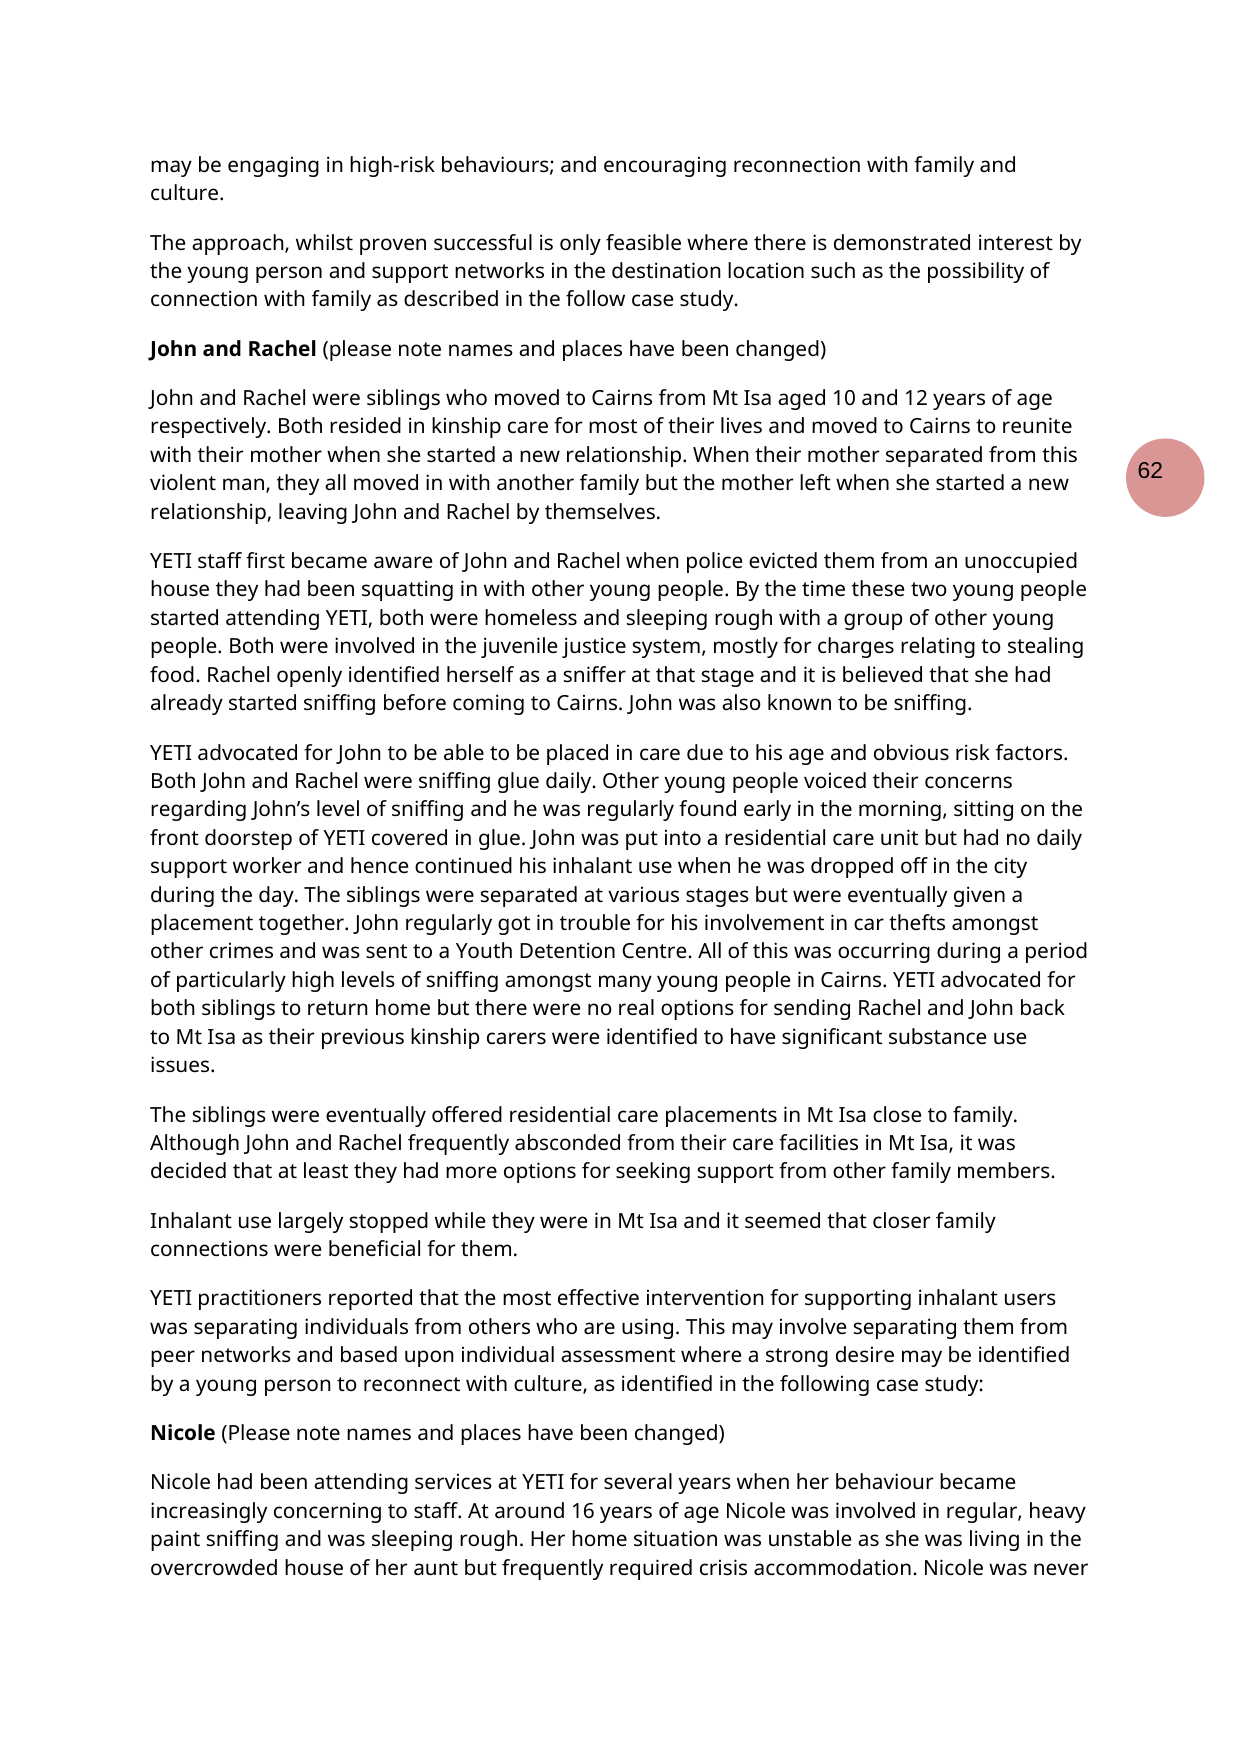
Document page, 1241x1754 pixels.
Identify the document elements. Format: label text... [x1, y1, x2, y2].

text Inhalant use largely stopped while they were in Mt Isa and it seemed that closer family connections were beneficial for them. [150, 1206, 1090, 1263]
text YETI staff first became aware of John and Rachel when police evicted them from an unoccupied house they had been squatting in with other young people. By the time these two young people started attending YETI, both were homeless and sleeping rough with a group of other young people. Both were involved in the juvenile justice system, mostly for charges relating to stealing food. Rachel openly identified herself as a sniffer at that stage and it is believed that she had already started sniffing before coming to Cairns. John was also known to be sniffing. [150, 546, 1090, 717]
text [150, 1467, 1090, 1581]
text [150, 150, 1090, 207]
text The approach, whilst proven successful is only feasible where there is demonstrated interest by the young person and support networks in the destination location such as the possibility of connection with family as described in the follow case study. [150, 228, 1090, 313]
text YETI practitioners reported that the most effective intervention for supporting inhalant users was separating individuals from others who are using. This may involve separating them from peer networks and based upon individual assessment where a strong desire may be identified by a young person to reconnect with culture, as identified in the following case study: [150, 1283, 1090, 1397]
text YETI advocated for John to be able to be placed in care due to his age and obvious risk factors. Both John and Rachel were sniffing glue daily. Other young people voiced their concerns regarding John’s level of sniffing and he was regularly found early in the morning, sitting on the front doorstep of YETI covered in glue. John was put into a residential care unit but had no daily support worker and hence continued his inhalant use when he was dropped off in the city during the day. The siblings were separated at various stages but were eventually given a placement together. John regularly got in trouble for his involvement in car thefts amongst other crimes and was sent to a Youth Detention Centre. All of this was occurring during a period of particularly high levels of sniffing amongst many young people in Cairns. YETI advocated for both siblings to return home but there were no real options for sending Rachel and John back to Mt Isa as their previous kinship carers were identified to have significant substance use issues. [150, 738, 1090, 1079]
text John and Rachel (please note names and places have been changed) [150, 334, 1090, 362]
text Nicole (Please note names and places have been changed) [150, 1418, 1090, 1447]
text The siblings were eventually offered residential care placements in Mt Isa close to family. Although John and Rachel frequently absconded from their care facilities in Mt Isa, it was decided that at least they had more options for seeking support from other family members. [150, 1100, 1090, 1185]
text John and Rachel were siblings who moved to Cairns from Mt Isa aged 10 and 12 years of age respectively. Both resided in kinship care for most of their lives and moved to Cairns to reunite with their mother when she started a new relationship. When their mother separated from this violent man, they all moved in with another family but the mother left when she started a new relationship, leaving John and Rachel by themselves. [150, 383, 1090, 525]
